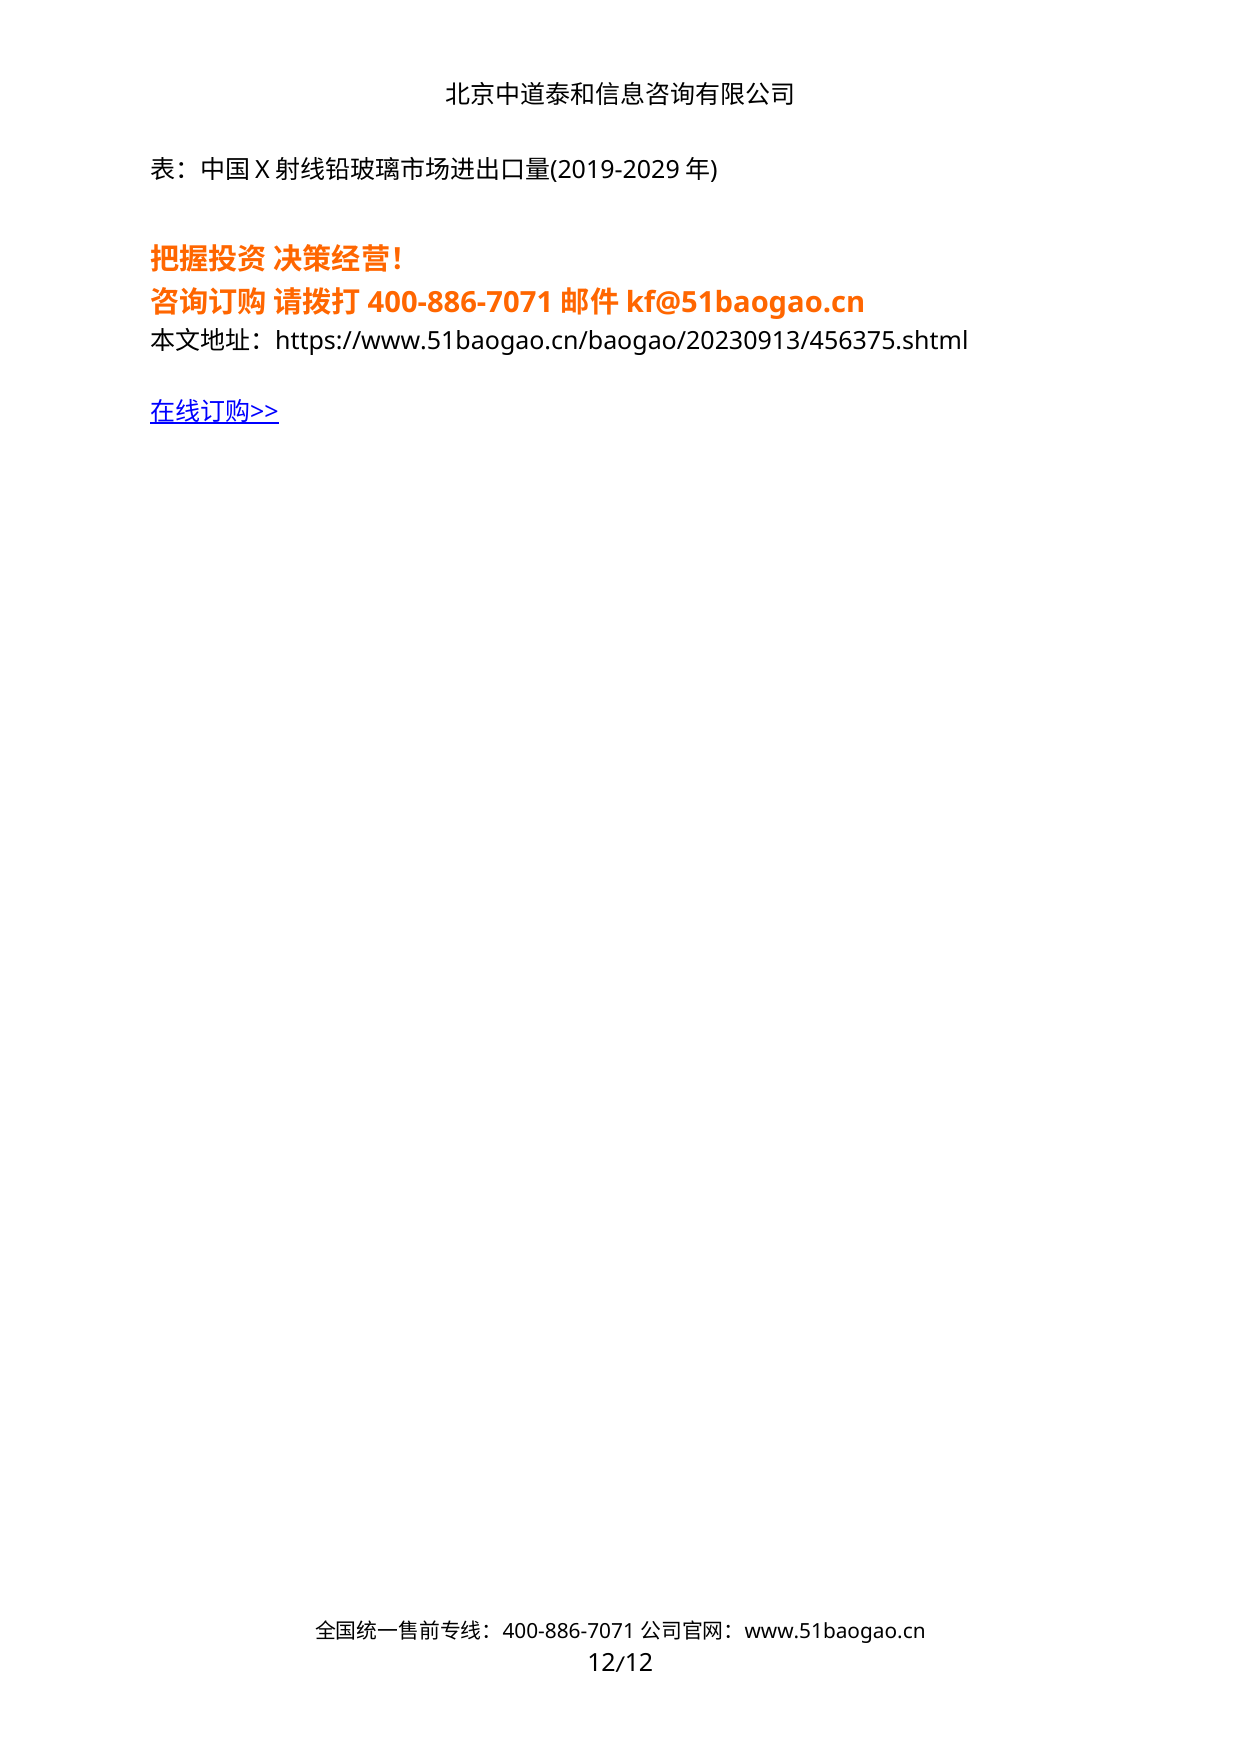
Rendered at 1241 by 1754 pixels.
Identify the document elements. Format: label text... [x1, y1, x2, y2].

text 在线订购>> [150, 357, 1090, 427]
text 表：中国X射线铅玻璃市场进出口量(2019-2029年) [150, 150, 1090, 186]
text 把握投资 决策经营！咨询订购 请拨打 400-886-7071 邮件 kf@51baogao.cn本文地址：https://www.51baogao.cn/baogao/20230913/456375.shtml [150, 202, 1090, 357]
